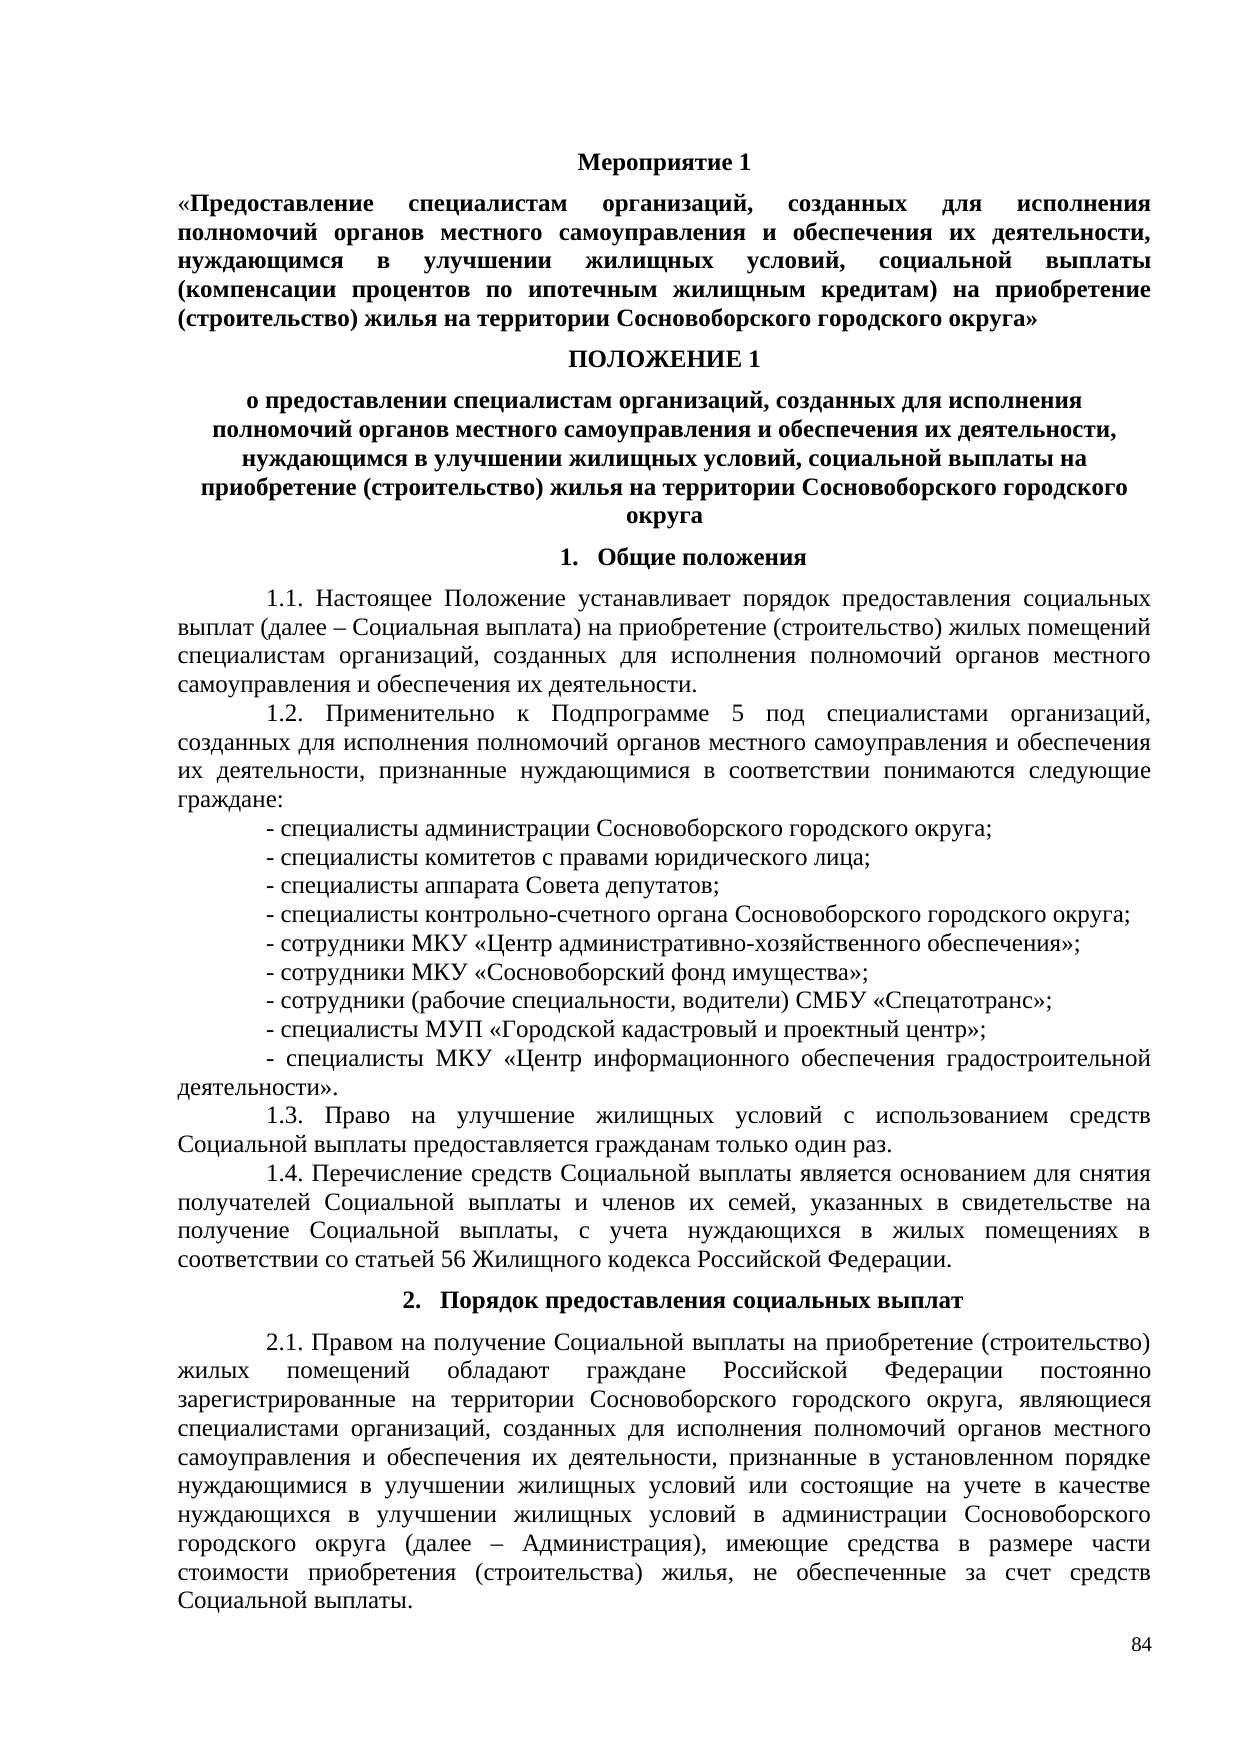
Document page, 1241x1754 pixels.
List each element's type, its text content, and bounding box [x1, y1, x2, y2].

text - сотрудники МКУ «Сосновоборский фонд имущества»; [177, 957, 1152, 986]
text 2.1. Правом на получение Социальной выплаты на приобретение (строительство) жилых помещений обладают граждане Российской Федерации постоянно зарегистрированные на территории Сосновоборского городского округа, являющиеся специалистами организаций, созданных для исполнения полномочий органов местного самоуправления и обеспечения их деятельности, признанные в установленном порядке нуждающимися в улучшении жилищных условий или состоящие на учете в качестве нуждающихся в улучшении жилищных условий в администрации Сосновоборского городского округа (далее – Администрация), имеющие средства в размере части стоимости приобретения (строительства) жилья, не обеспеченные за счет средств Социальной выплаты. [177, 1327, 1152, 1614]
text 1.2. Применительно к Подпрограмме 5 под специалистами организаций, созданных для исполнения полномочий органов местного самоуправления и обеспечения их деятельности, признанные нуждающимися в соответствии понимаются следующие граждане: [177, 698, 1152, 813]
text - специалисты комитетов с правами юридического лица; [177, 842, 1152, 871]
text Мероприятие 1 [177, 147, 1152, 176]
text - специалисты контрольно-счетного органа Сосновоборского городского округа; [177, 899, 1152, 928]
list Порядок предоставления социальных выплат [214, 1286, 1152, 1314]
text - сотрудники (рабочие специальности, водители) СМБУ «Спецатотранс»; [177, 986, 1152, 1014]
text 1.4. Перечисление средств Социальной выплаты является основанием для снятия получателей Социальной выплаты и членов их семей, указанных в свидетельстве на получение Социальной выплаты, с учета нуждающихся в жилых помещениях в соответствии со статьей 56 Жилищного кодекса Российской Федерации. [177, 1158, 1152, 1273]
text 1.3. Право на улучшение жилищных условий с использованием средств Социальной выплаты предоставляется гражданам только один раз. [177, 1101, 1152, 1158]
text 1.1. Настоящее Положение устанавливает порядок предоставления социальных выплат (далее – Социальная выплата) на приобретение (строительство) жилых помещений специалистам организаций, созданных для исполнения полномочий органов местного самоуправления и обеспечения их деятельности. [177, 583, 1152, 698]
text - сотрудники МКУ «Центр административно-хозяйственного обеспечения»; [177, 928, 1152, 957]
text - специалисты администрации Сосновоборского городского округа; [177, 813, 1152, 842]
text «Предоставление специалистам организаций, созданных для исполнения полномочий органов местного самоуправления и обеспечения их деятельности, нуждающимся в улучшении жилищных условий, социальной выплаты (компенсации процентов по ипотечным жилищным кредитам) на приобретение (строительство) жилья на территории Сосновоборского городского округа» [177, 188, 1152, 332]
text - специалисты аппарата Совета депутатов; [177, 871, 1152, 899]
text - специалисты МУП «Городской кадастровый и проектный центр»; [177, 1014, 1152, 1043]
text - специалисты МКУ «Центр информационного обеспечения градостроительной деятельности». [177, 1043, 1152, 1101]
list Общие положения [215, 542, 1152, 571]
text ПОЛОЖЕНИЕ 1 [177, 344, 1152, 373]
text о предоставлении специалистам организаций, созданных для исполнения полномочий органов местного самоуправления и обеспечения их деятельности, нуждающимся в улучшении жилищных условий, социальной выплаты на приобретение (строительство) жилья на территории Сосновоборского городского округа [177, 386, 1152, 529]
